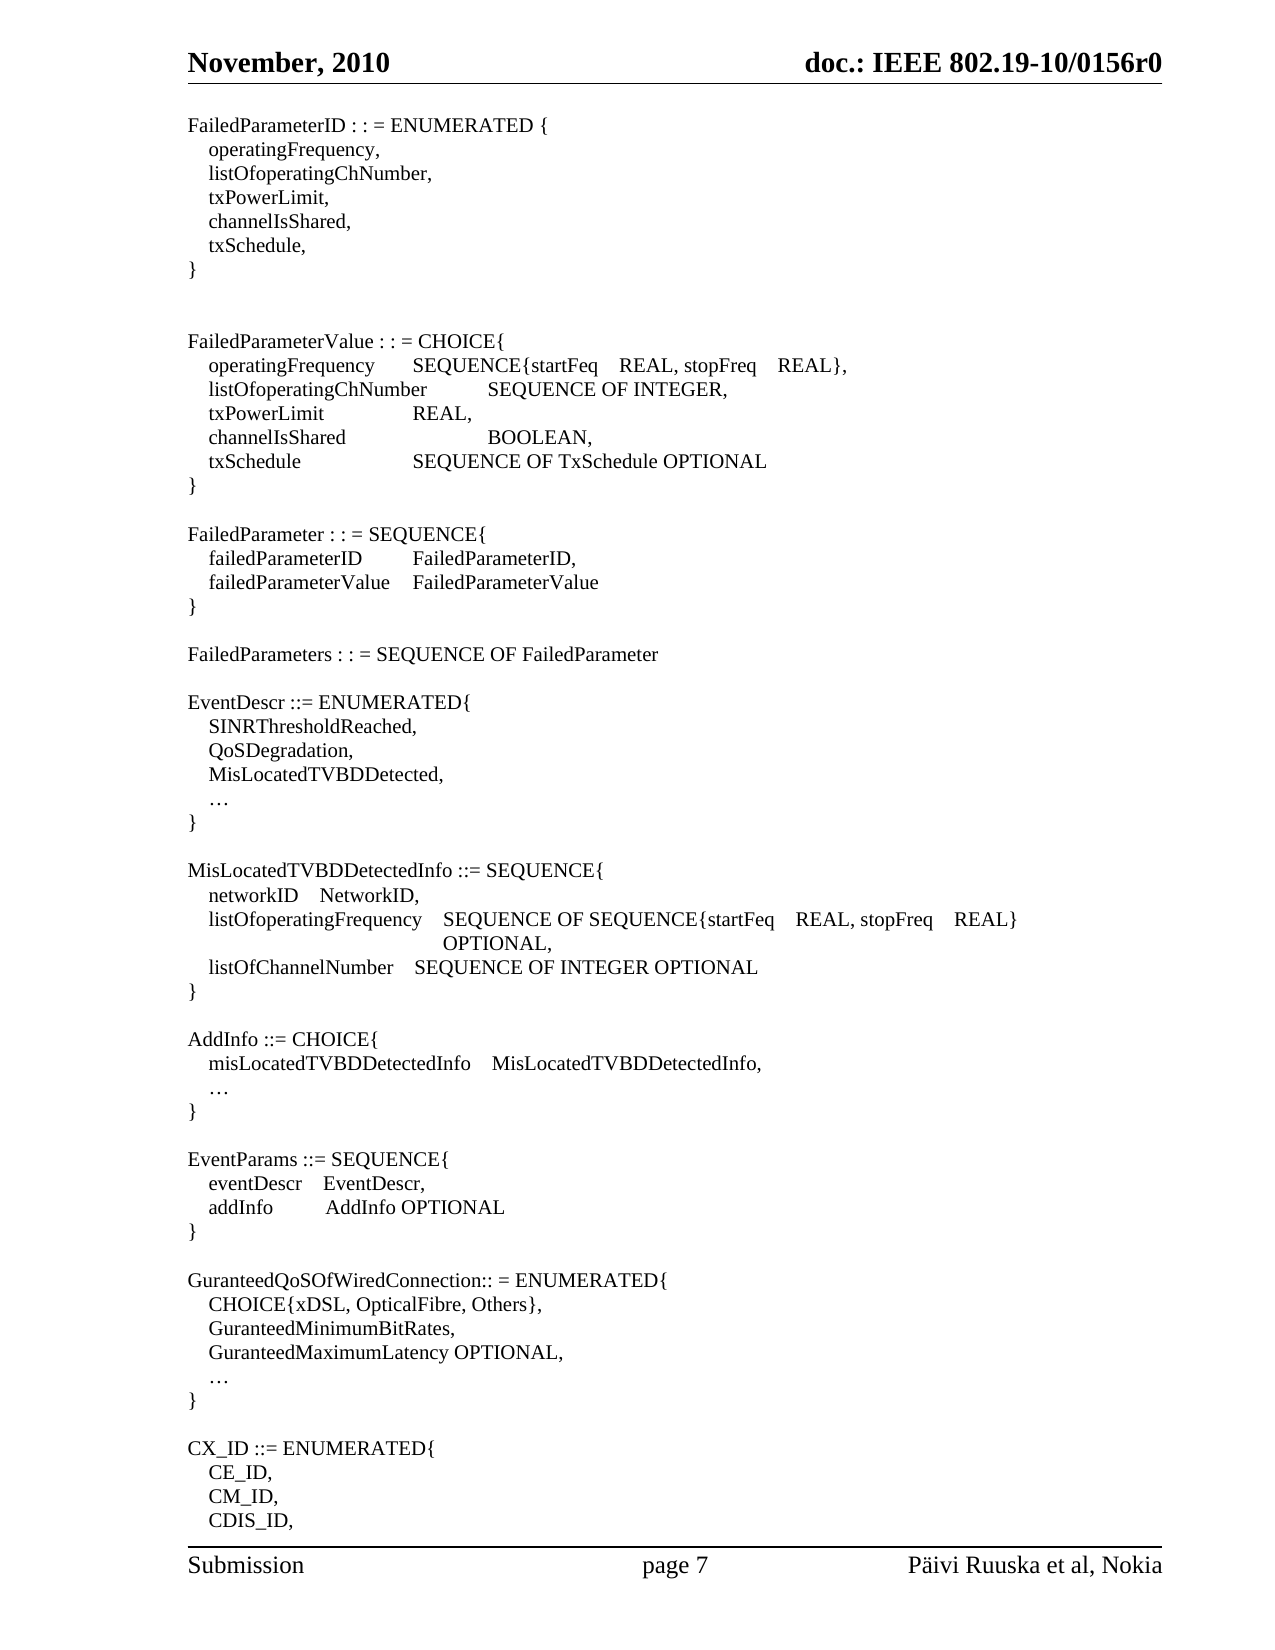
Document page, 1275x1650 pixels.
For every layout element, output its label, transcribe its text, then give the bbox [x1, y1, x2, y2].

text … [187, 1075, 1162, 1099]
text CX_ID ::= ENUMERATED{ [187, 1436, 1162, 1460]
text FailedParameter : : = SEQUENCE{ [187, 522, 1162, 546]
text txPowerLimit REAL, [187, 401, 1162, 425]
text txSchedule SEQUENCE OF TxSchedule OPTIONAL [187, 449, 1162, 473]
text misLocatedTVBDDetectedInfo MisLocatedTVBDDetectedInfo, [187, 1051, 1162, 1075]
text } [187, 473, 1162, 497]
text EventParams ::= SEQUENCE{ [187, 1147, 1162, 1171]
text FailedParameters : : = SEQUENCE OF FailedParameter [187, 642, 1162, 666]
text … [187, 1364, 1162, 1388]
text CDIS_ID, [187, 1508, 1162, 1532]
text MisLocatedTVBDDetectedInfo ::= SEQUENCE{ [187, 858, 1162, 882]
text CE_ID, [187, 1460, 1162, 1484]
text } [187, 257, 1162, 281]
text GuranteedMaximumLatency OPTIONAL, [187, 1340, 1162, 1364]
text EventDescr ::= ENUMERATED{ [187, 690, 1162, 714]
text operatingFrequency, [187, 137, 1162, 161]
text } [187, 594, 1162, 618]
text } [187, 979, 1162, 1003]
text listOfoperatingChNumber, [187, 161, 1162, 185]
text listOfoperatingFrequency SEQUENCE OF SEQUENCE{startFeq REAL, stopFreq REAL} [187, 907, 1162, 931]
text channelIsShared, [187, 209, 1162, 233]
text CM_ID, [187, 1484, 1162, 1508]
text AddInfo ::= CHOICE{ [187, 1027, 1162, 1051]
text eventDescr EventDescr, [187, 1171, 1162, 1195]
text CHOICE{xDSL, OpticalFibre, Others}, [187, 1292, 1162, 1316]
text addInfo AddInfo OPTIONAL [187, 1195, 1162, 1219]
text networkID NetworkID, [187, 882, 1162, 907]
text FailedParameterID : : = ENUMERATED { [187, 112, 1162, 137]
text GuranteedQoSOfWiredConnection:: = ENUMERATED{ [187, 1267, 1162, 1292]
text FailedParameterValue : : = CHOICE{ [187, 329, 1162, 353]
text failedParameterID FailedParameterID, [187, 546, 1162, 570]
text failedParameterValue FailedParameterValue [187, 570, 1162, 594]
text GuranteedMinimumBitRates, [187, 1316, 1162, 1340]
text txPowerLimit, [187, 185, 1162, 209]
text QoSDegradation, [187, 738, 1162, 762]
text } [187, 1099, 1162, 1123]
text } [187, 1388, 1162, 1412]
text listOfoperatingChNumber SEQUENCE OF INTEGER, [187, 377, 1162, 401]
text } [187, 810, 1162, 834]
text operatingFrequency SEQUENCE{startFeq REAL, stopFreq REAL}, [187, 353, 1162, 377]
text txSchedule, [187, 233, 1162, 257]
text OPTIONAL, [187, 931, 1162, 955]
text } [187, 1219, 1162, 1243]
text MisLocatedTVBDDetected, [187, 762, 1162, 786]
text listOfChannelNumber SEQUENCE OF INTEGER OPTIONAL [187, 955, 1162, 979]
text SINRThresholdReached, [187, 714, 1162, 738]
text channelIsShared BOOLEAN, [187, 425, 1162, 449]
text … [187, 786, 1162, 810]
